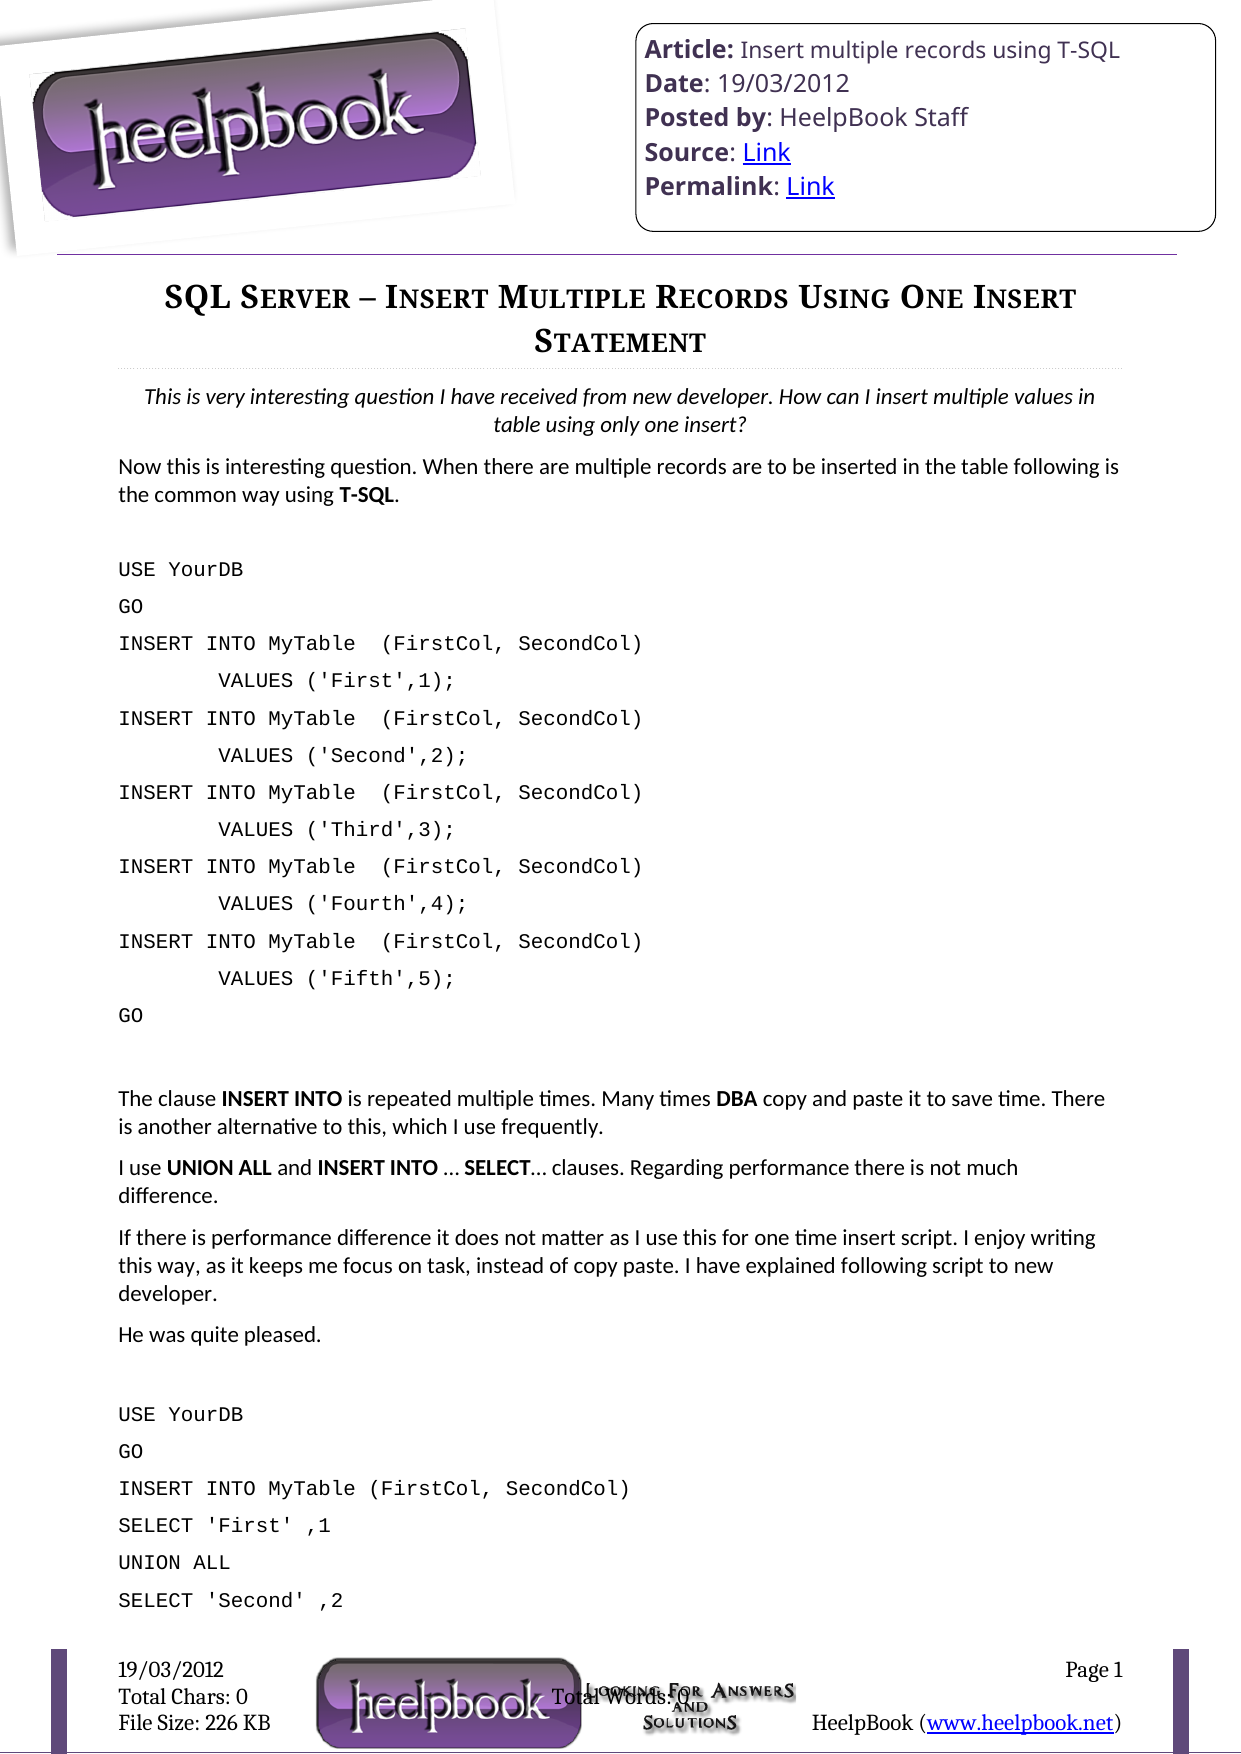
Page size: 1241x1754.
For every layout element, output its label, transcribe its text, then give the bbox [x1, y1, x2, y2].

text VALUES ('Fifth',5); [118, 968, 1122, 991]
text USE YourDB [118, 559, 1122, 582]
text VALUES ('Third',3); [118, 819, 1122, 843]
text SELECT 'First' ,1 [118, 1515, 1122, 1539]
text He was quite pleased. [118, 1321, 1122, 1348]
text INSERT INTO MyTable (FirstCol, SecondCol) [118, 707, 1122, 731]
text INSERT INTO MyTable (FirstCol, SecondCol) [118, 782, 1122, 806]
text VALUES ('First',1); [118, 670, 1122, 694]
text UNION ALL [118, 1552, 1122, 1576]
text GO [118, 596, 1122, 619]
text VALUES ('Fourth',4); [118, 893, 1122, 917]
subtitle SQL Server – Insert Multiple Records Using One Insert Statement [118, 274, 1122, 369]
text USE YourDB [118, 1404, 1122, 1427]
text INSERT INTO MyTable (FirstCol, SecondCol) [118, 856, 1122, 880]
text If there is performance difference it does not matter as I use this for one time insert script. I enjoy writing this way, as it keeps me focus on task, instead of copy paste. I have explained following script to new developer. [118, 1223, 1122, 1307]
text This is very interesting question I have received from new developer. How can I insert multiple values in table using only one insert? [118, 382, 1122, 438]
text GO [118, 1441, 1122, 1464]
picture [315, 1657, 797, 1749]
text GO [118, 1005, 1122, 1029]
text VALUES ('Second',2); [118, 745, 1122, 768]
text INSERT INTO MyTable (FirstCol, SecondCol) [118, 931, 1122, 954]
text Now this is interesting question. When there are multiple records are to be inserted in the table following is the common way using T-SQL. [118, 452, 1122, 508]
text I use UNION ALL and INSERT INTO … SELECT… clauses. Regarding performance there is not much difference. [118, 1153, 1122, 1209]
text The clause INSERT INTO is repeated multiple times. Many times DBA copy and paste it to save time. There is another alternative to this, which I use frequently. [118, 1084, 1122, 1140]
picture [30, 29, 480, 221]
text INSERT INTO MyTable (FirstCol, SecondCol) [118, 1478, 1122, 1502]
text SELECT 'Second' ,2 [118, 1589, 1122, 1613]
text INSERT INTO MyTable (FirstCol, SecondCol) [118, 633, 1122, 657]
